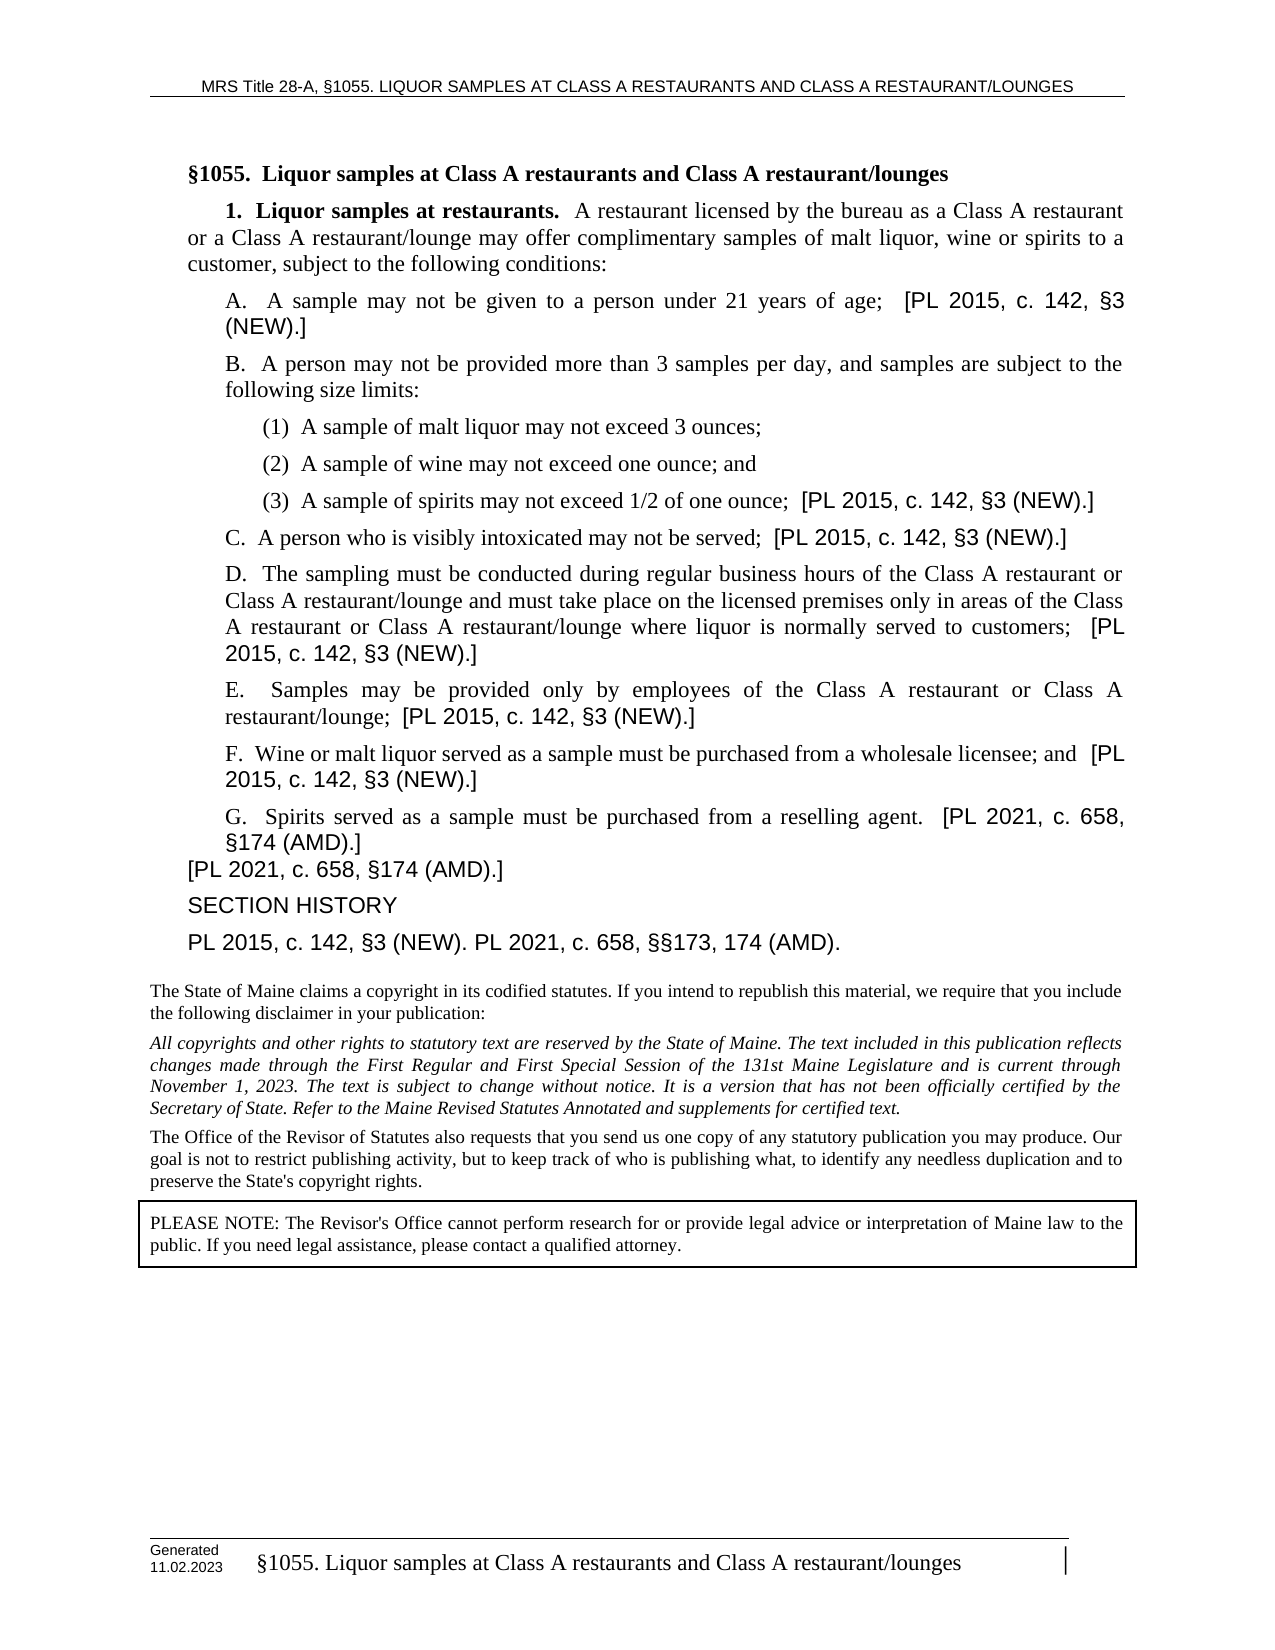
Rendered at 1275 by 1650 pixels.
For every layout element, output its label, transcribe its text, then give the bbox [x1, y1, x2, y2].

text A. A sample may not be given to a person under 21 years of age; [PL 2015, c. 142, §3 (NEW).] [225, 287, 1125, 339]
text The Office of the Revisor of Statutes also requests that you send us one copy of any statutory publication you may produce. Our goal is not to restrict publishing activity, but to keep track of who is publishing what, to identify any needless duplication and to preserve the State's copyright rights. [150, 1126, 1125, 1191]
text B. A person may not be provided more than 3 samples per day, and samples are subject to the following size limits: [225, 350, 1125, 403]
text [PL 2021, c. 658, §174 (AMD).] [187, 856, 1125, 882]
text The State of Maine claims a copyright in its codified statutes. If you intend to republish this material, we require that you include the following disclaimer in your publication: [150, 980, 1125, 1023]
text PL 2015, c. 142, §3 (NEW). PL 2021, c. 658, §§173, 174 (AMD). [187, 929, 1125, 955]
text G. Spirits served as a sample must be purchased from a reselling agent. [PL 2021, c. 658, §174 (AMD).] [225, 803, 1125, 856]
text (2) A sample of wine may not exceed one ounce; and [262, 450, 1125, 476]
text §1055. Liquor samples at Class A restaurants and Class A restaurant/lounges [187, 160, 1125, 187]
text PLEASE NOTE: The Revisor's Office cannot perform research for or provide legal advice or interpretation of Maine law to the public. If you need legal assistance, please contact a qualified attorney. [140, 1202, 1135, 1266]
text All copyrights and other rights to statutory text are reserved by the State of Maine. The text included in this publication reflects changes made through the First Regular and First Special Session of the 131st Maine Legislature and is current through November 1, 2023 . The text is subject to change without notice. It is a version that has not been officially certified by the Secretary of State. Refer to the Maine Revised Statutes Annotated and supplements for certified text. [150, 1032, 1125, 1118]
text C. A person who is visibly intoxicated may not be served; [PL 2015, c. 142, §3 (NEW).] [225, 523, 1125, 550]
text (1) A sample of malt liquor may not exceed 3 ounces; [262, 413, 1125, 439]
text F. Wine or malt liquor served as a sample must be purchased from a wholesale licensee; and [PL 2015, c. 142, §3 (NEW).] [225, 739, 1125, 792]
text 1. Liquor samples at restaurants. A restaurant licensed by the bureau as a Class A restaurant or a Class A restaurant/lounge may offer complimentary samples of malt liquor, wine or spirits to a customer, subject to the following conditions: [187, 197, 1125, 276]
text SECTION HISTORY [187, 892, 1125, 919]
text E. Samples may be provided only by employees of the Class A restaurant or Class A restaurant/lounge; [PL 2015, c. 142, §3 (NEW).] [225, 676, 1125, 729]
text (3) A sample of spirits may not exceed 1/2 of one ounce; [PL 2015, c. 142, §3 (NEW).] [262, 487, 1125, 513]
text D. The sampling must be conducted during regular business hours of the Class A restaurant or Class A restaurant/lounge and must take place on the licensed premises only in areas of the Class A restaurant or Class A restaurant/lounge where liquor is normally served to customers; [PL 2015, c. 142, §3 (NEW).] [225, 560, 1125, 666]
